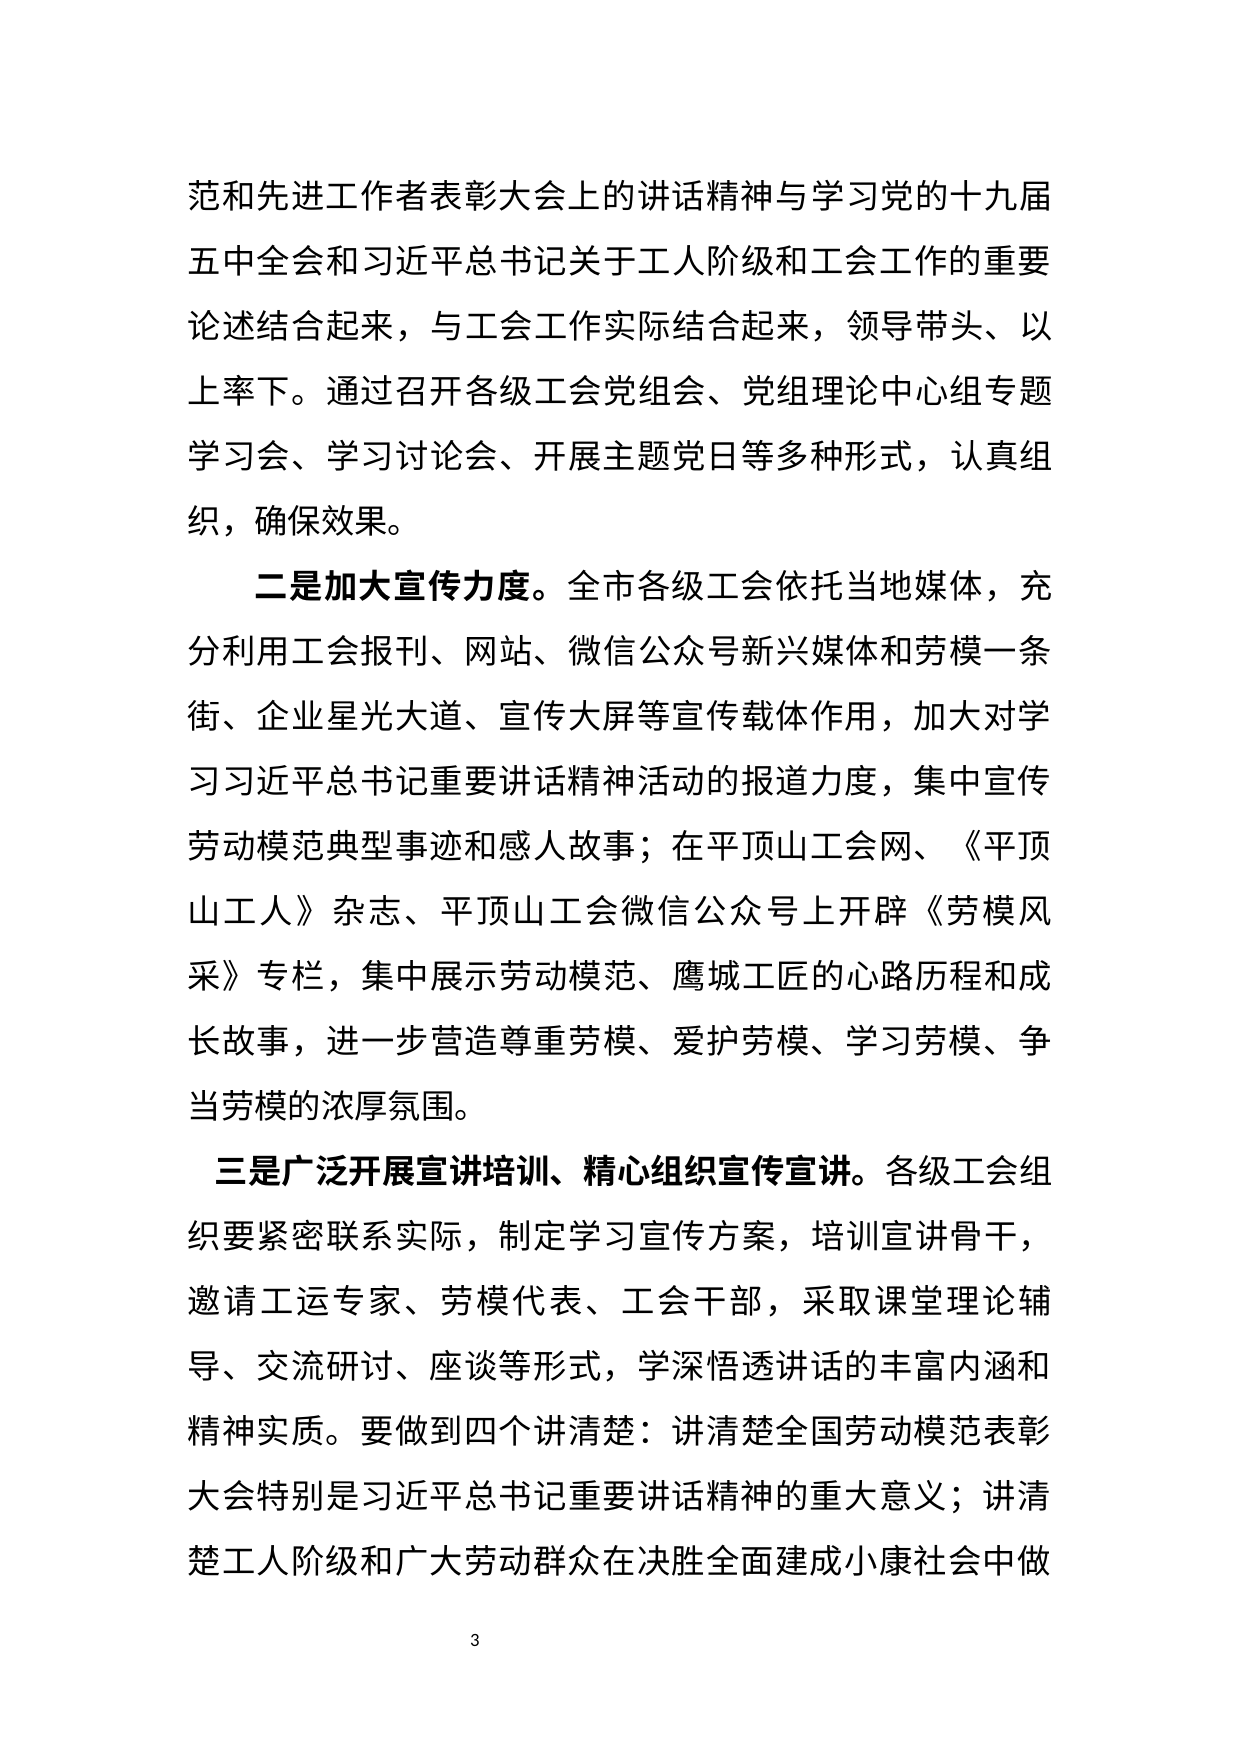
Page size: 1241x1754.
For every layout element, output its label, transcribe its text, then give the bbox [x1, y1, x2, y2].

text 二是加大宣传力度。全市各级工会依托当地媒体，充分利用工会报刊、网站、微信公众号新兴媒体和劳模一条街、企业星光大道、宣传大屏等宣传载体作用，加大对学习习近平总书记重要讲话精神活动的报道力度，集中宣传劳动模范典型事迹和感人故事；在平顶山工会网、《平顶山工人》杂志、平顶山工会微信公众号上开辟《劳模风采》专栏，集中展示劳动模范、鹰城工匠的心路历程和成长故事，进一步营造尊重劳模、爱护劳模、学习劳模、争当劳模的浓厚氛围。 [187, 552, 1053, 1137]
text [187, 162, 1053, 552]
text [187, 1137, 1053, 1592]
